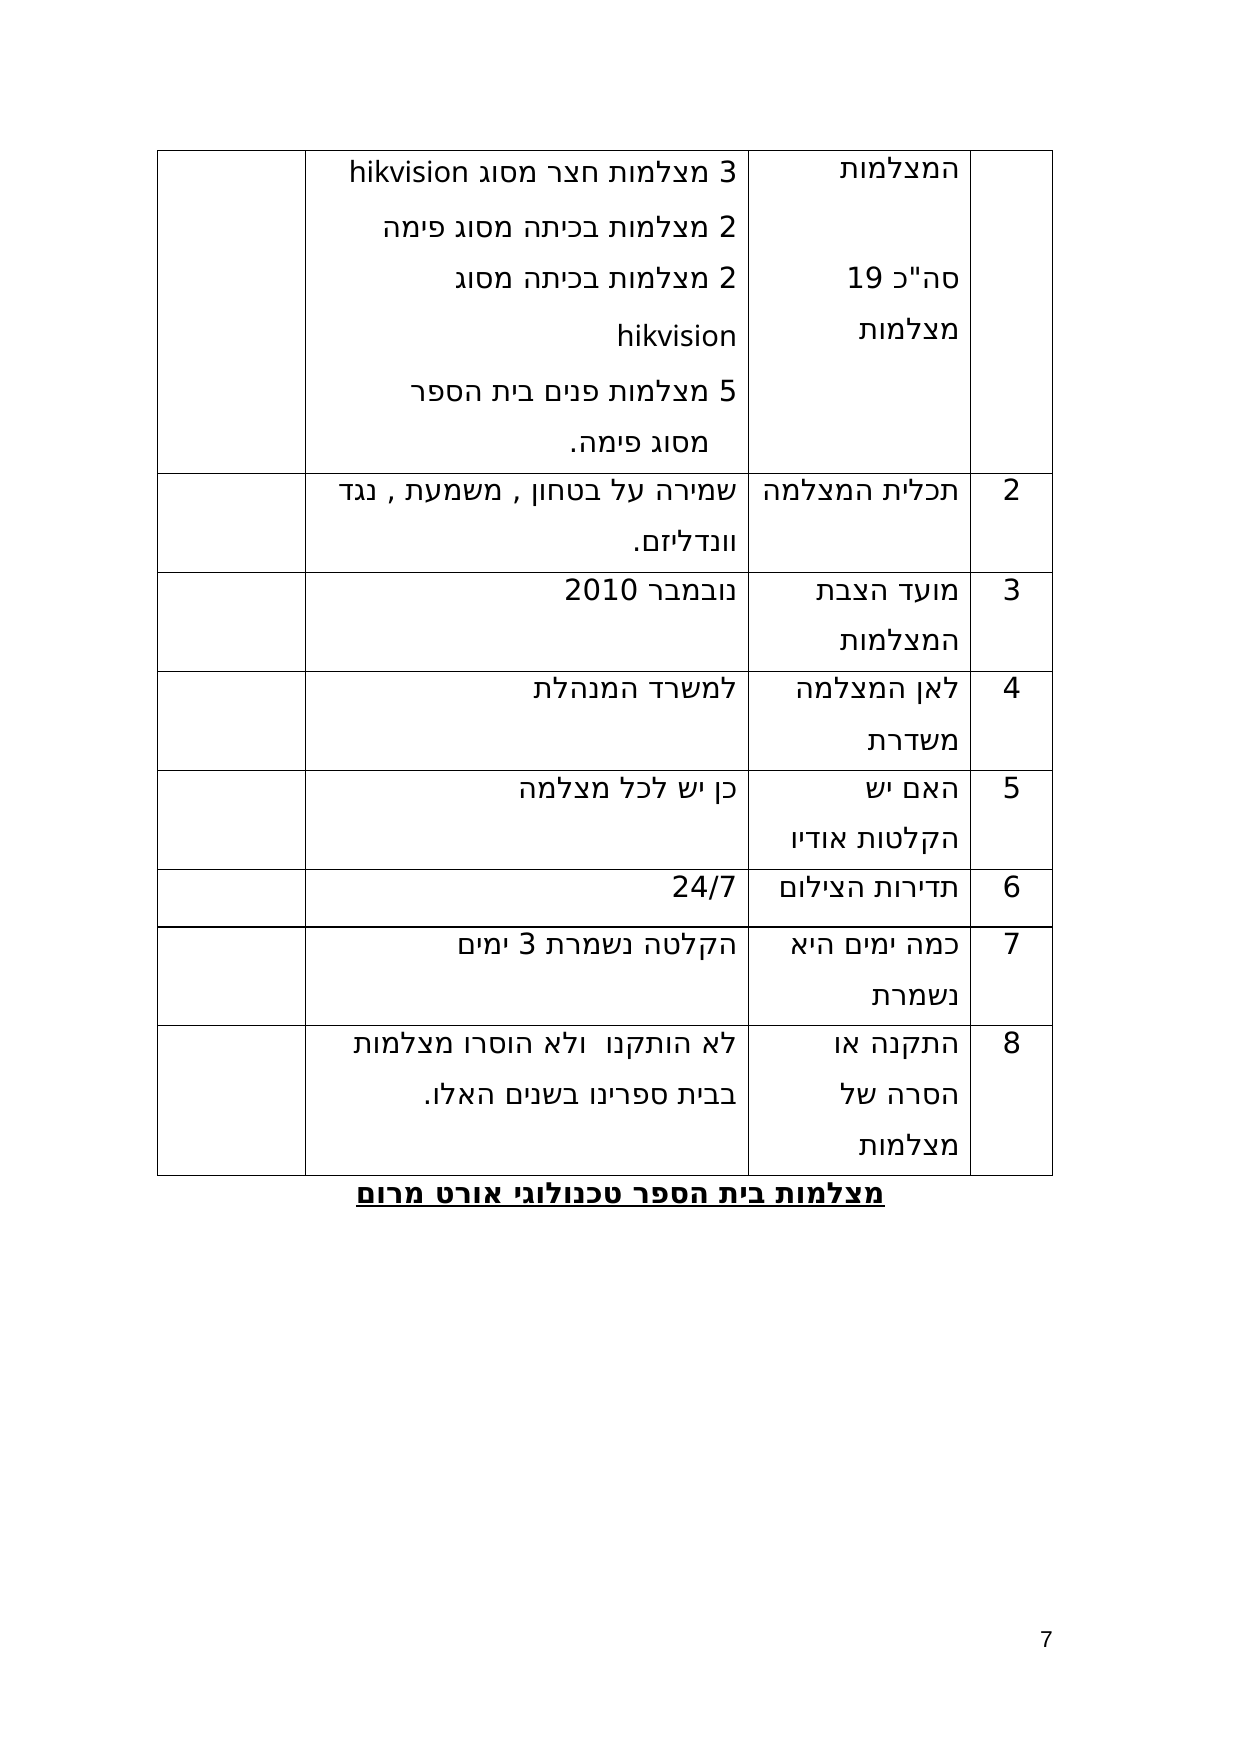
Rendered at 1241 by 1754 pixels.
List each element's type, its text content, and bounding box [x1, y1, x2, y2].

table_cell תכלית המצלמה [749, 474, 970, 572]
table_cell [158, 573, 305, 671]
table_cell [158, 771, 305, 869]
table_cell כן יש לכל מצלמה [306, 771, 748, 869]
table_cell 4 [971, 672, 1052, 770]
table_cell 1 [971, 151, 1052, 473]
table_cell [158, 928, 305, 1025]
table_cell [158, 474, 305, 572]
text מצלמות בית הספר טכנולוגי אורט מרום [187, 1176, 1053, 1210]
table_cell 8 [971, 1026, 1052, 1175]
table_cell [749, 151, 970, 473]
table_cell שמירה על בטחון , משמעת , נגד וונדליזם. [306, 474, 748, 572]
table_cell לאן המצלמה משדרת [749, 672, 970, 770]
table_cell התקנה או הסרה של מצלמות [749, 1026, 970, 1175]
table_cell נובמבר 2010 [306, 573, 748, 671]
table_cell 3 [971, 573, 1052, 671]
table_cell לא הותקנו ולא הוסרו מצלמות בבית ספרינו בשנים האלו. [306, 1026, 748, 1175]
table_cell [306, 151, 748, 473]
table_cell תדירות הצילום [749, 870, 970, 926]
table_cell 7 [971, 928, 1052, 1025]
table_cell 6 [971, 870, 1052, 926]
table_cell הקלטה נשמרת 3 ימים [306, 928, 748, 1025]
table_cell כמה ימים היא נשמרת [749, 928, 970, 1025]
table_cell למשרד המנהלת [306, 672, 748, 770]
table_cell [158, 672, 305, 770]
table_cell [158, 151, 305, 473]
table_cell 2 [971, 474, 1052, 572]
table_cell 24/7 [306, 870, 748, 926]
table_cell מועד הצבת המצלמות [749, 573, 970, 671]
table_cell [158, 1026, 305, 1175]
table_cell 5 [971, 771, 1052, 869]
table_cell [158, 870, 305, 926]
table_cell האם יש הקלטות אודיו [749, 771, 970, 869]
